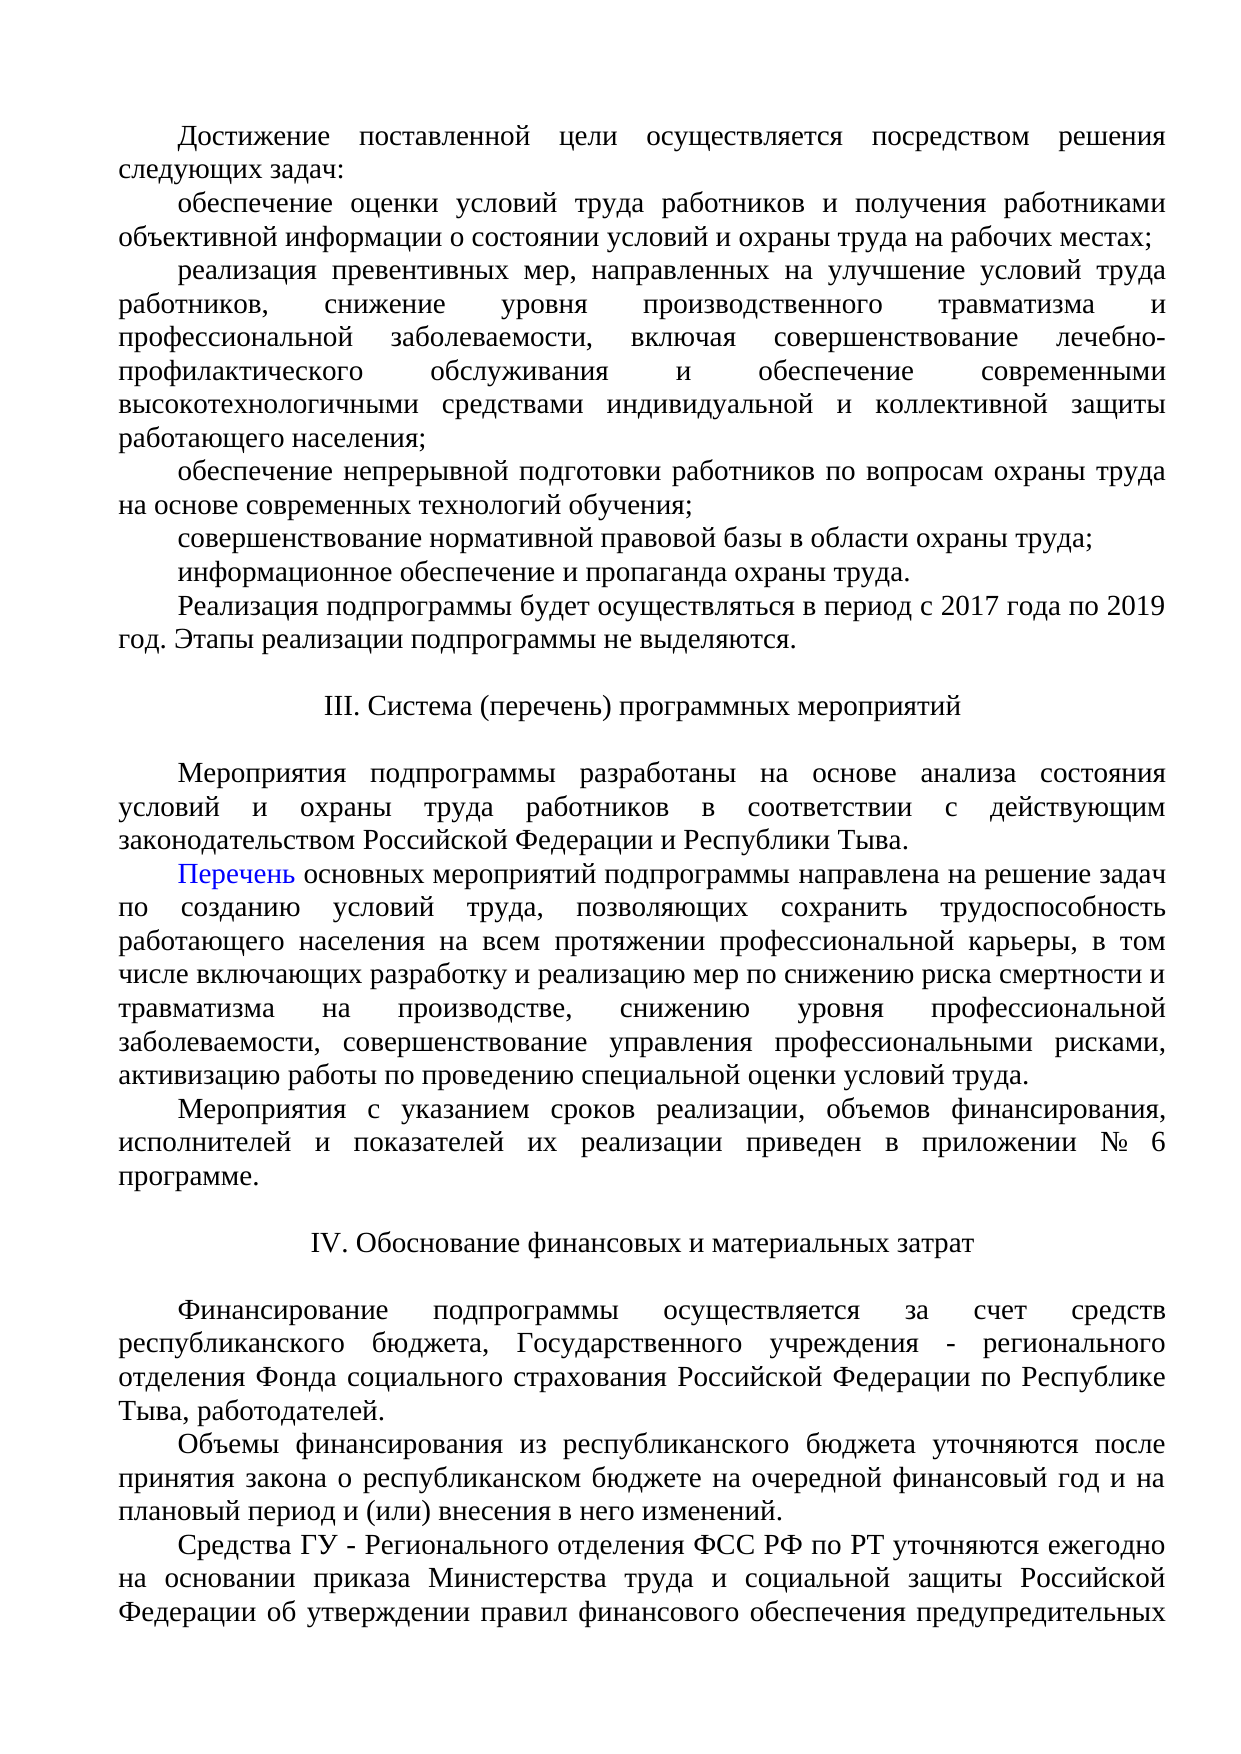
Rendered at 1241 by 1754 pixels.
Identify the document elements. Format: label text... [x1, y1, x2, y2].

text реализация превентивных мер, направленных на улучшение условий труда работников, снижение уровня производственного травматизма и профессиональной заболеваемости, включая совершенствование лечебно-профилактического обслуживания и обеспечение современными высокотехнологичными средствами индивидуальной и коллективной защиты работающего населения; [118, 252, 1167, 453]
text Объемы финансирования из республиканского бюджета уточняются после принятия закона о республиканском бюджете на очередной финансовый год и на плановый период и (или) внесения в него изменений. [118, 1426, 1167, 1527]
text Финансирование подпрограммы осуществляется за счет средств республиканского бюджета, Государственного учреждения - регионального отделения Фонда социального страхования Российской Федерации по Республике Тыва, работодателей. [118, 1292, 1167, 1426]
text IV. Обоснование финансовых и материальных затрат [118, 1225, 1167, 1258]
text Мероприятия с указанием сроков реализации, объемов финансирования, исполнителей и показателей их реализации приведен в приложении № 6 программе. [118, 1091, 1167, 1191]
text Мероприятия подпрограммы разработаны на основе анализа состояния условий и охраны труда работников в соответствии с действующим законодательством Российской Федерации и Республики Тыва. [118, 755, 1167, 856]
text совершенствование нормативной правовой базы в области охраны труда; [118, 521, 1167, 554]
text III. Система (перечень) программных мероприятий [118, 688, 1167, 722]
text Достижение поставленной цели осуществляется посредством решения следующих задач: [118, 118, 1167, 185]
text обеспечение непрерывной подготовки работников по вопросам охраны труда на основе современных технологий обучения; [118, 453, 1167, 521]
text обеспечение оценки условий труда работников и получения работниками объективной информации о состоянии условий и охраны труда на рабочих местах; [118, 185, 1167, 252]
text информационное обеспечение и пропаганда охраны труда. [118, 554, 1167, 588]
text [118, 1527, 1167, 1627]
text Перечень основных мероприятий подпрограммы направлена на решение задач по созданию условий труда, позволяющих сохранить трудоспособность работающего населения на всем протяжении профессиональной карьеры, в том числе включающих разработку и реализацию мер по снижению риска смертности и травматизма на производстве, снижению уровня профессиональной заболеваемости, совершенствование управления профессиональными рисками, активизацию работы по проведению специальной оценки условий труда. [118, 856, 1167, 1091]
text Реализация подпрограммы будет осуществляться в период с 2017 года по 2019 год. Этапы реализации подпрограммы не выделяются. [118, 588, 1167, 655]
